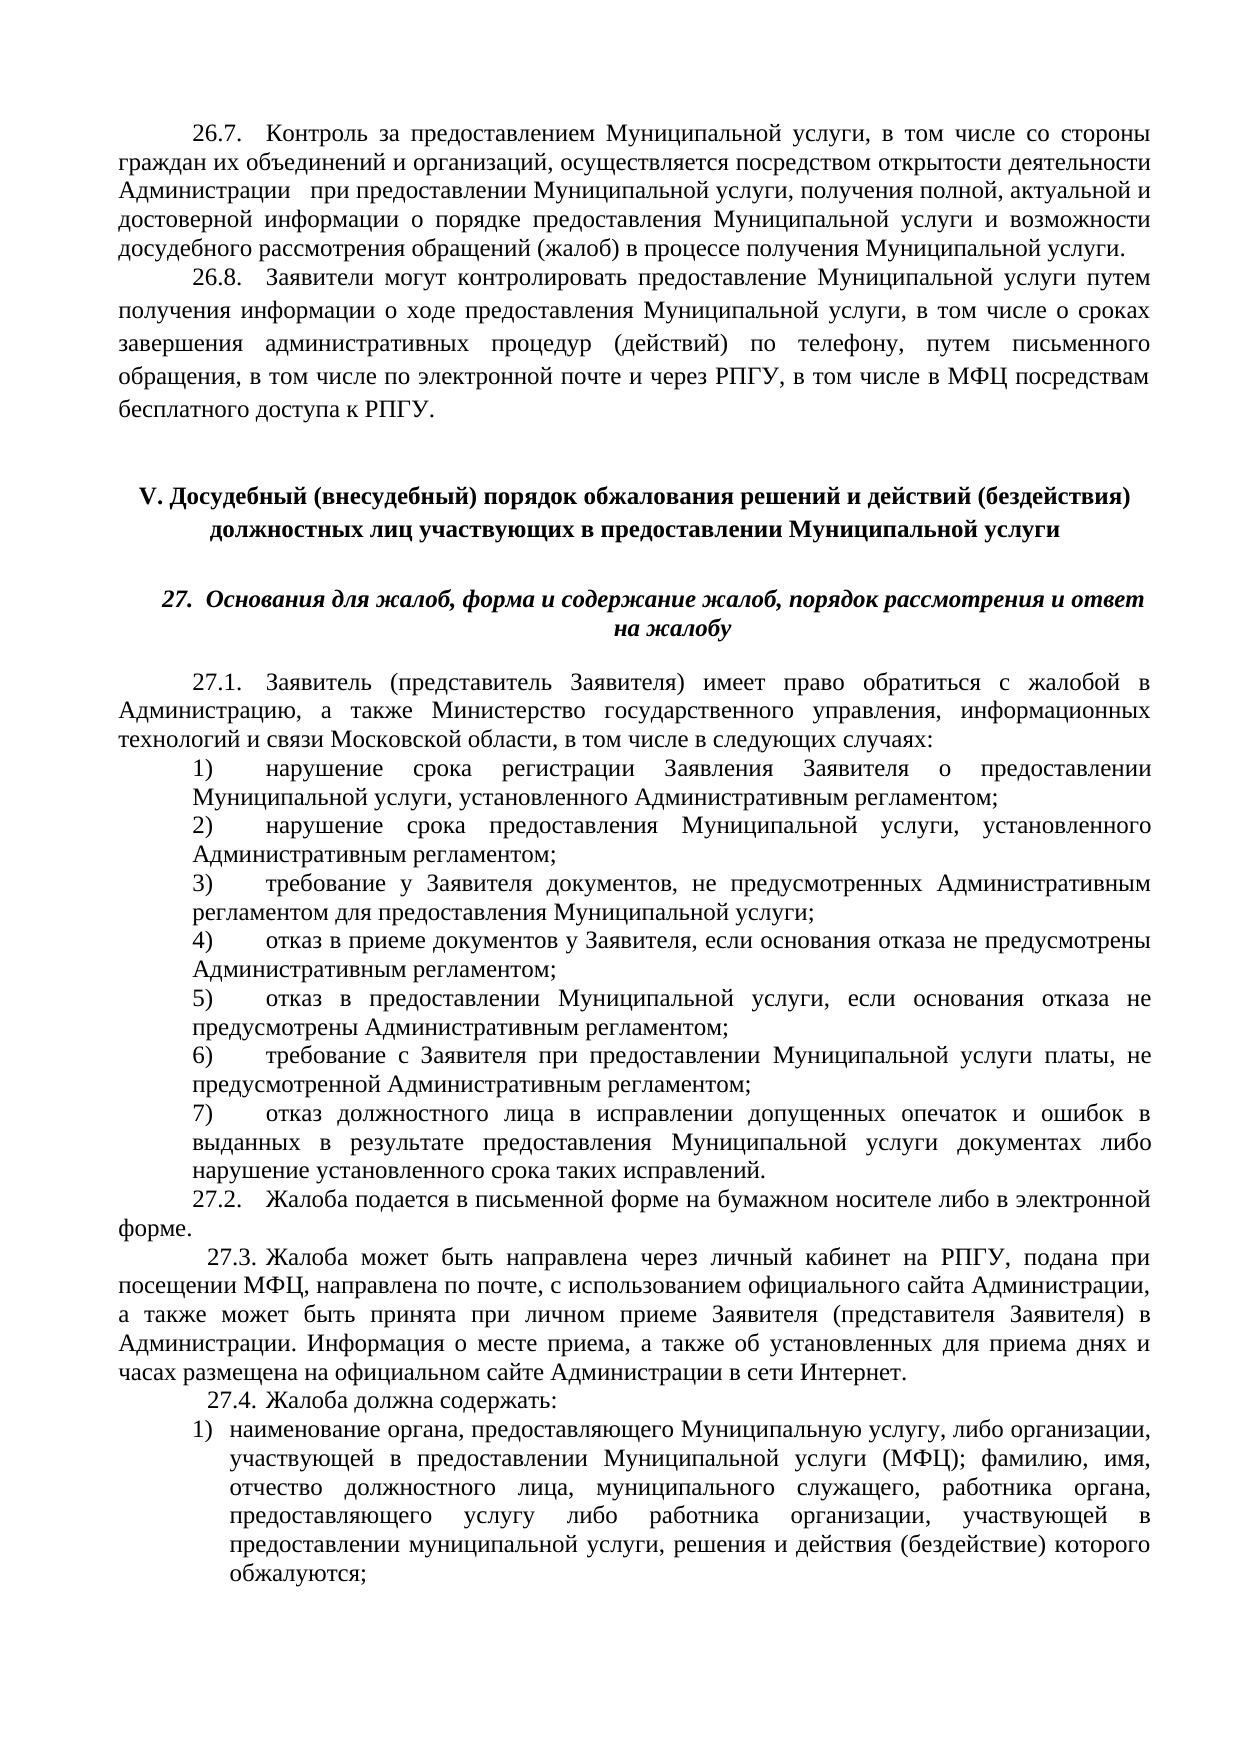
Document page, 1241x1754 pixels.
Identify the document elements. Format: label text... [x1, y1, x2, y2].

text нарушение срока предоставления Муниципальной услуги, установленного Административным регламентом; [192, 811, 1152, 868]
list Заявитель (представитель Заявителя) имеет право обратиться с жалобой в Администрацию, а также Министерство государственного управления, информационных технологий и связи Московской области, в том числе в следующих случаях: [118, 667, 1152, 753]
text отказ должностного лица в исправлении допущенных опечаток и ошибок в выданных в результате предоставления Муниципальной услуги документах либо нарушение установленного срока таких исправлений. [192, 1098, 1152, 1184]
list Основания для жалоб, форма и содержание жалоб, порядок рассмотрения и ответ на жалобу [156, 584, 1152, 642]
text отказ в приеме документов у Заявителя, если основания отказа не предусмотрены Административным регламентом; [192, 926, 1152, 983]
list наименование органа, предоставляющего Муниципальную услугу, либо организации, участвующей в предоставлении Муниципальной услуги (МФЦ); фамилию, имя, отчество должностного лица, муниципального служащего, работника органа, предоставляющего услугу либо работника организации, участвующей в предоставлении муниципальной услуги, решения и действия (бездействие) которого обжалуются; [192, 1414, 1152, 1587]
text отказ в предоставлении Муниципальной услуги, если основания отказа не предусмотрены Административным регламентом; [192, 983, 1152, 1041]
text требование у Заявителя документов, не предусмотренных Административным регламентом для предоставления Муниципальной услуги; [192, 868, 1152, 926]
list Жалоба подается в письменной форме на бумажном носителе либо в электронной форме. [118, 1184, 1152, 1242]
list нарушение срока регистрации Заявления Заявителя о предоставлении Муниципальной услуги, установленного Административным регламентом; [192, 753, 1152, 811]
list Жалоба должна содержать: [118, 1386, 1152, 1414]
list Контроль за предоставлением Муниципальной услуги, в том числе со стороны граждан их объединений и организаций, осуществляется посредством открытости деятельности Администрации при предоставлении Муниципальной услуги, получения полной, актуальной и достоверной информации о порядке предоставления Муниципальной услуги и возможности досудебного рассмотрения обращений (жалоб) в процессе получения Муниципальной услуги. [118, 118, 1152, 262]
text требование с Заявителя при предоставлении Муниципальной услуги платы, не предусмотренной Административным регламентом; [192, 1041, 1152, 1098]
text V. Досудебный (внесудебный) порядок обжалования решений и действий (бездействия) должностных лиц участвующих в предоставлении Муниципальной услуги [118, 481, 1152, 542]
list Жалоба может быть направлена через личный кабинет на РПГУ, подана при посещении МФЦ, направлена по почте, с использованием официального сайта Администрации, а также может быть принята при личном приеме Заявителя (представителя Заявителя) в Администрации. Информация о месте приема, а также об установленных для приема днях и часах размещена на официальном сайте Администрации в сети Интернет. [118, 1242, 1152, 1386]
list Заявители могут контролировать предоставление Муниципальной услуги путем получения информации о ходе предоставления Муниципальной услуги, в том числе о сроках завершения административных процедур (действий) по телефону, путем письменного обращения, в том числе по электронной почте и через РПГУ, в том числе в МФЦ посредствам бесплатного доступа к РПГУ. [118, 262, 1152, 423]
